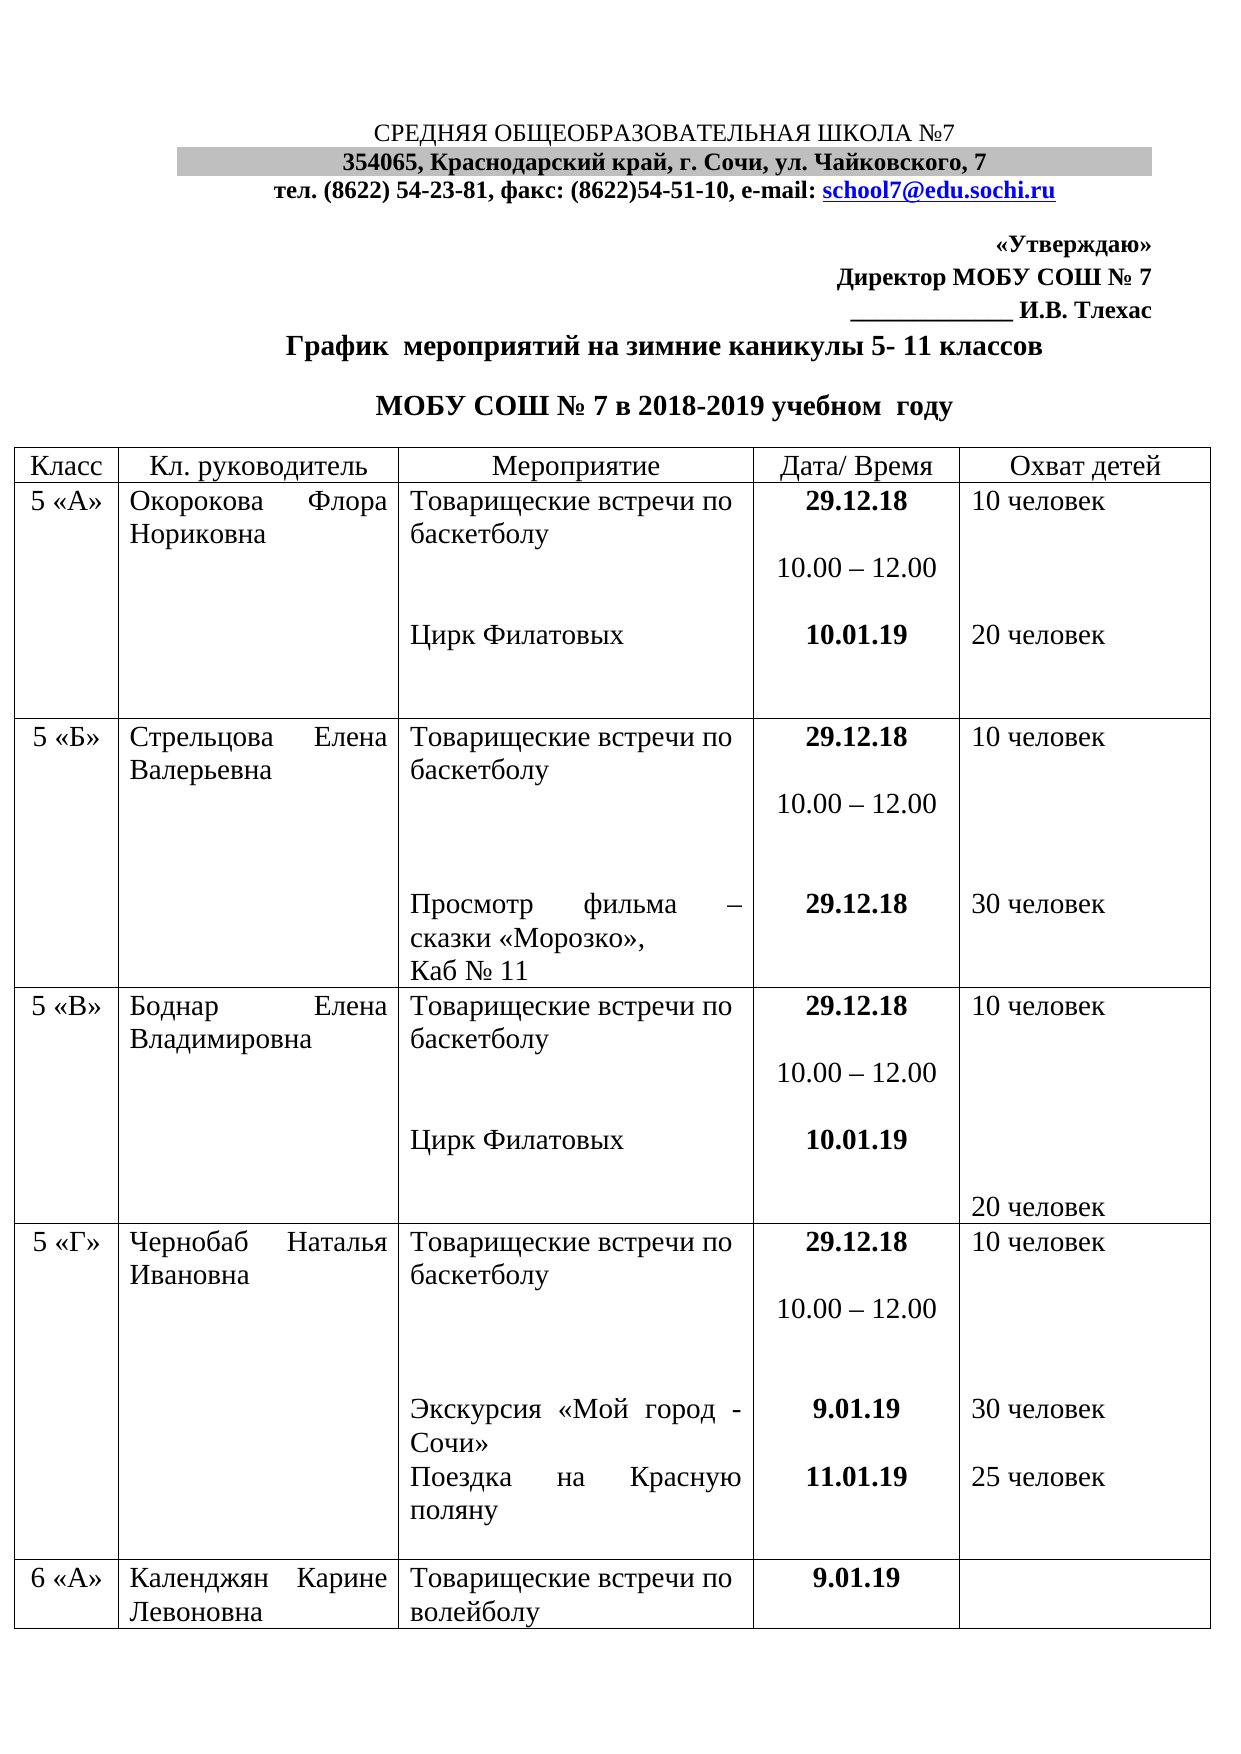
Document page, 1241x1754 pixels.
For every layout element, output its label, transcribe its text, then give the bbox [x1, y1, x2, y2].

table_cell 10 человек 30 человек 25 человек [960, 1224, 1210, 1559]
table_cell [399, 1560, 753, 1627]
table_header Дата/ Время [754, 448, 959, 482]
table_cell 5 «А» [15, 483, 118, 718]
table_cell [754, 1560, 959, 1627]
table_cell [960, 1560, 1210, 1627]
table_cell 29.12.18 10.00 – 12.00 29.12.18 [754, 719, 959, 987]
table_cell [119, 1560, 398, 1627]
table_header Мероприятие [399, 448, 753, 482]
table_cell 5 «Г» [15, 1224, 118, 1559]
table_cell 10 человек 30 человек [960, 719, 1210, 987]
table_cell 29.12.18 10.00 – 12.00 10.01.19 [754, 483, 959, 718]
table_cell Товарищеские встречи по баскетболу Цирк Филатовых [399, 988, 753, 1223]
table_cell Товарищеские встречи по баскетболу Экскурсия «Мой город - Сочи» Поездка на Красную поляну [399, 1224, 753, 1559]
table_cell Чернобаб Наталья Ивановна [119, 1224, 398, 1559]
text «Утверждаю» [177, 229, 1152, 258]
text Директор МОБУ СОШ № 7 [177, 262, 1152, 291]
text СРЕДНЯЯ ОБЩЕОБРАЗОВАТЕЛЬНАЯ ШКОЛА №7 [177, 118, 1152, 147]
table_cell 6 «А» [15, 1560, 118, 1627]
table_cell 10 человек 20 человек [960, 988, 1210, 1223]
text График мероприятий на зимние каникулы 5- 11 классов [177, 328, 1152, 362]
table_cell Боднар Елена Владимировна [119, 988, 398, 1223]
table_cell Товарищеские встречи по баскетболу Цирк Филатовых [399, 483, 753, 718]
text _____________ И.В. Тлехас [177, 296, 1152, 324]
table_cell 29.12.18 10.00 – 12.00 10.01.19 [754, 988, 959, 1223]
text 354065, Краснодарский край, г. Сочи, ул. Чайковского, 7 [177, 147, 1152, 176]
table_header Кл. руководитель [119, 448, 398, 482]
table_cell Окорокова Флора Нориковна [119, 483, 398, 718]
table_header Класс [15, 448, 118, 482]
text МОБУ СОШ № 7 в 2018-2019 учебном году [177, 388, 1152, 421]
table_cell Товарищеские встречи по баскетболу Просмотр фильма – сказки «Морозко», Каб № 11 [399, 719, 753, 987]
table_cell 10 человек 20 человек [960, 483, 1210, 718]
table_header Охват детей [960, 448, 1210, 482]
text тел. (8622) 54-23-81, факс: (8622)54-51-10, e-mail: school7@edu.sochi.ru [177, 176, 1152, 204]
table_cell 29.12.18 10.00 – 12.00 9.01.19 11.01.19 [754, 1224, 959, 1559]
table_cell 5 «В» [15, 988, 118, 1223]
table_cell Стрельцова Елена Валерьевна [119, 719, 398, 987]
table_cell 5 «Б» [15, 719, 118, 987]
